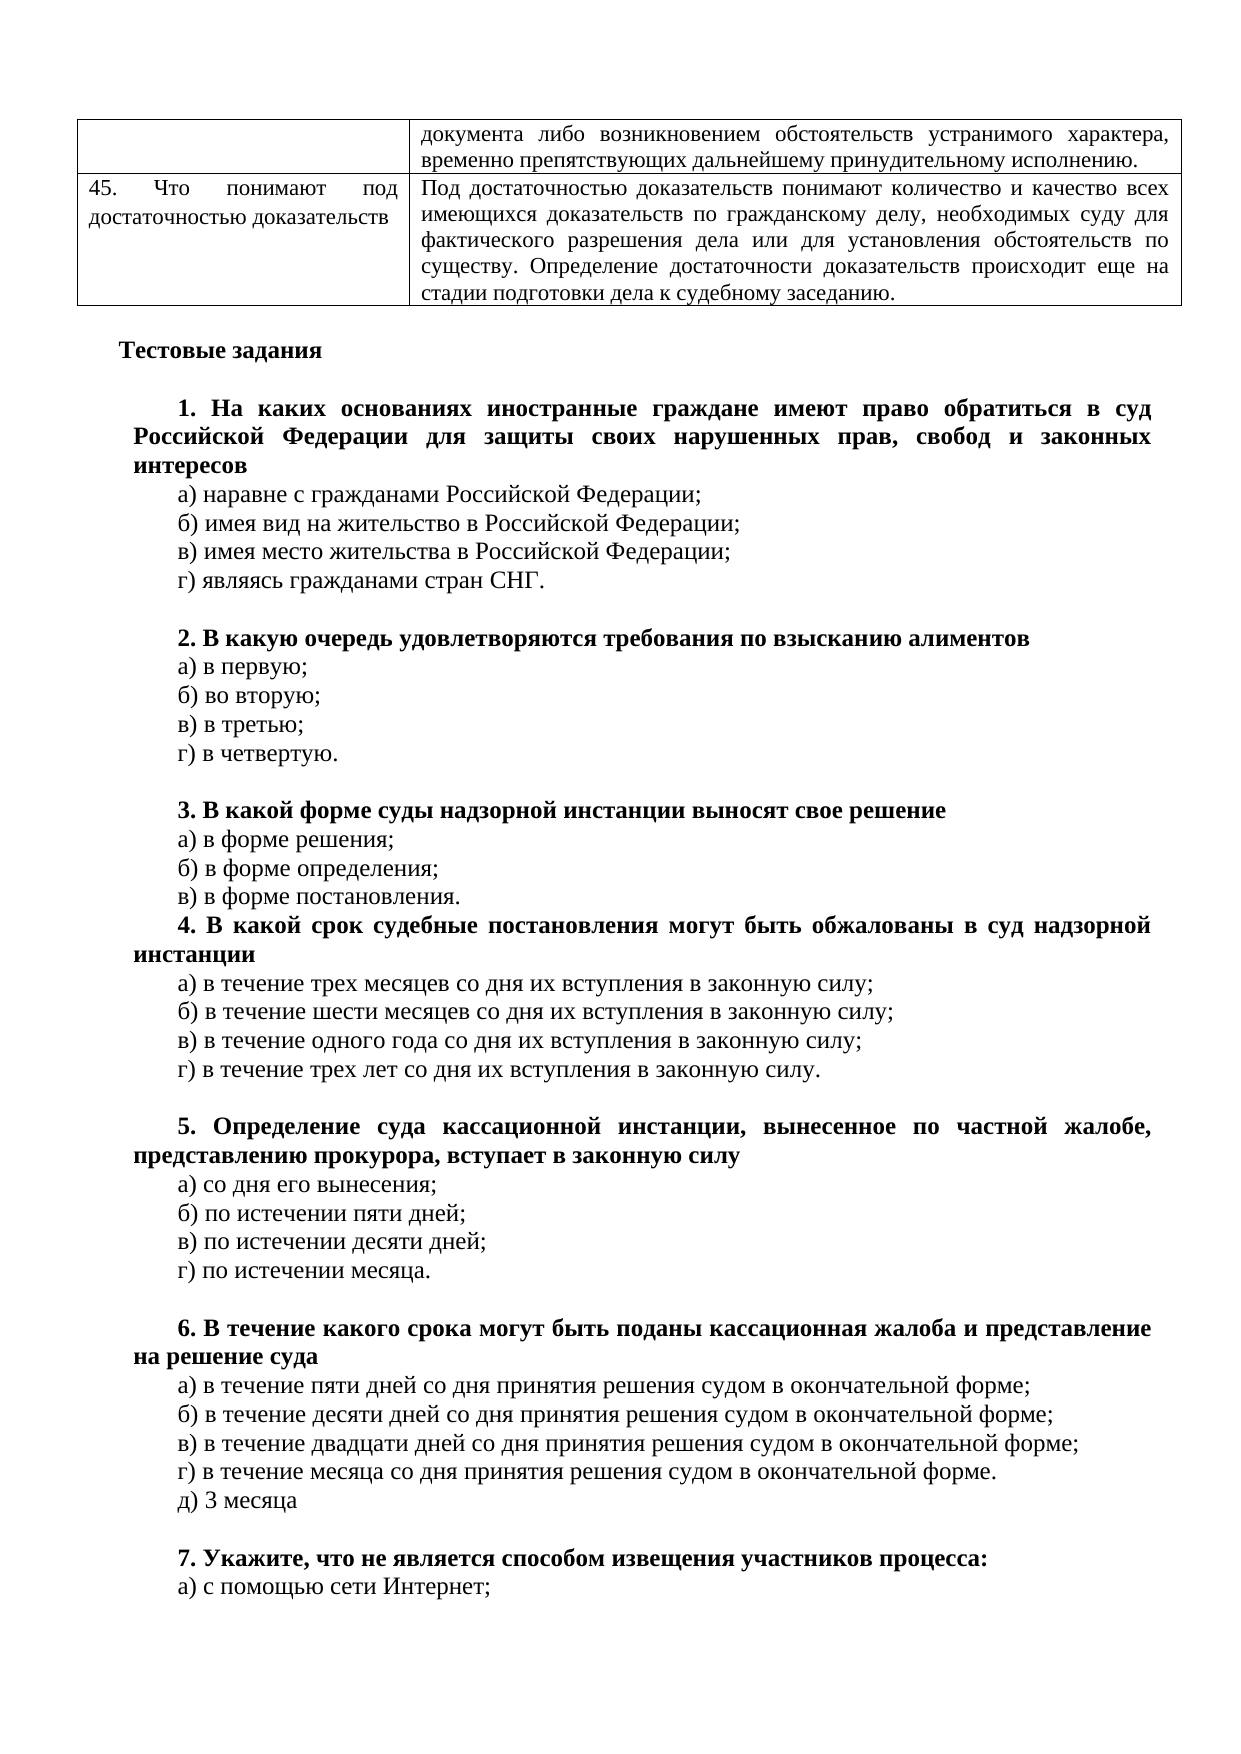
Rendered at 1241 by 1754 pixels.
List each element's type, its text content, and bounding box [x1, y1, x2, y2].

text а) в первую; [133, 651, 1152, 680]
text 2. В какую очередь удовлетворяются требования по взысканию алиментов [133, 623, 1152, 651]
text а) с помощью сети Интернет; [133, 1571, 1152, 1600]
text в) в форме постановления. [133, 881, 1152, 910]
text г) в течение трех лет со дня их вступления в законную силу. [133, 1054, 1152, 1083]
text б) имея вид на жительство в Российской Федерации; [133, 508, 1152, 536]
text 1. На каких основаниях иностранные граждане имеют право обратиться в суд Российской Федерации для защиты своих нарушенных прав, свобод и законных интересов [133, 393, 1152, 479]
text 4. В какой срок судебные постановления могут быть обжалованы в суд надзорной инстанции [133, 910, 1152, 968]
text г) в четвертую. [133, 738, 1152, 766]
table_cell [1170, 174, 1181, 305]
text д) 3 месяца [133, 1485, 1152, 1514]
text а) в форме решения; [133, 824, 1152, 853]
text б) по истечении пяти дней; [133, 1198, 1152, 1226]
text в) в третью; [133, 709, 1152, 738]
text в) в течение одного года со дня их вступления в законную силу; [133, 1025, 1152, 1054]
text а) в течение пяти дней со дня принятия решения судом в окончательной форме; [133, 1370, 1152, 1399]
text б) в течение десяти дней со дня принятия решения судом в окончательной форме; [133, 1399, 1152, 1428]
text Тестовые задания [89, 335, 1152, 364]
text а) со дня его вынесения; [133, 1169, 1152, 1198]
text а) в течение трех месяцев со дня их вступления в законную силу; [133, 968, 1152, 996]
text б) во вторую; [133, 680, 1152, 709]
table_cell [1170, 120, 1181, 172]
text 5. Определение суда кассационной инстанции, вынесенное по частной жалобе, представлению прокурора, вступает в законную силу [133, 1111, 1152, 1169]
table_cell 45. Что понимают под достаточностью доказательств [78, 174, 409, 305]
text в) в течение двадцати дней со дня принятия решения судом в окончательной форме; [133, 1428, 1152, 1456]
text 3. В какой форме суды надзорной инстанции выносят свое решение [133, 795, 1152, 824]
text в) по истечении десяти дней; [133, 1226, 1152, 1255]
text в) имея место жительства в Российской Федерации; [133, 536, 1152, 565]
text а) наравне с гражданами Российской Федерации; [133, 479, 1152, 508]
text 7. Укажите, что не является способом извещения участников процесса: [133, 1543, 1152, 1571]
text б) в форме определения; [133, 853, 1152, 881]
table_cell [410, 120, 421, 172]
text 6. В течение какого срока могут быть поданы кассационная жалоба и представление на решение суда [133, 1313, 1152, 1370]
text г) по истечении месяца. [133, 1255, 1152, 1284]
text б) в течение шести месяцев со дня их вступления в законную силу; [133, 996, 1152, 1025]
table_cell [78, 120, 409, 172]
text г) являясь гражданами стран СНГ. [133, 565, 1152, 594]
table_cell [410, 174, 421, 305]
text г) в течение месяца со дня принятия решения судом в окончательной форме. [133, 1456, 1152, 1485]
